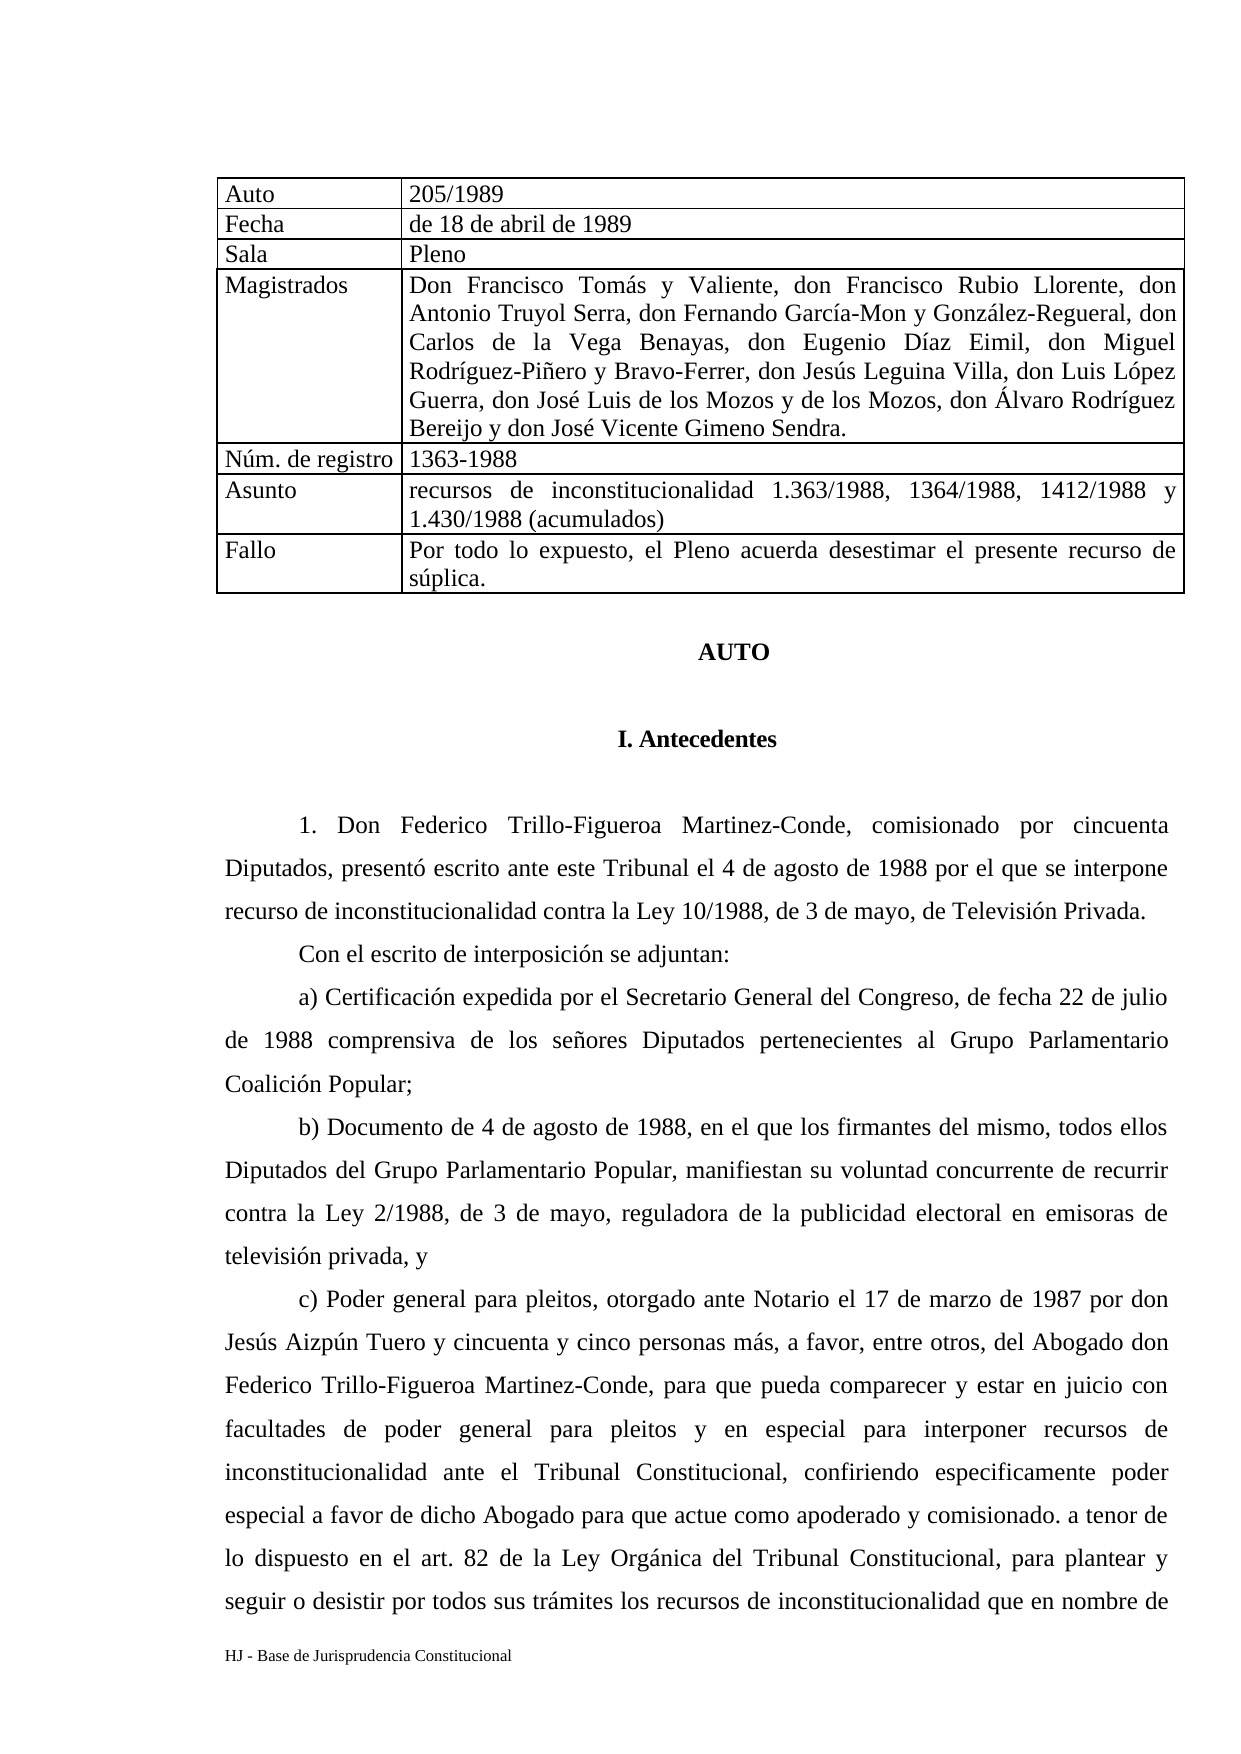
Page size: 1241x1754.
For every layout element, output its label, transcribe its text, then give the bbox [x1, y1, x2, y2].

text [224, 1284, 1169, 1615]
text Con el escrito de interposición se adjuntan: [224, 939, 1169, 968]
table_cell recursos de inconstitucionalidad 1.363/1988, 1364/1988, 1412/1988 y 1.430/1988 (acumulados) [403, 475, 1183, 533]
table_cell Por todo lo expuesto, el Pleno acuerda desestimar el presente recurso de súplica. [403, 535, 1183, 592]
table_cell Magistrados [218, 270, 401, 442]
table_cell Fecha [218, 209, 401, 238]
table_cell Don Francisco Tomás y Valiente, don Francisco Rubio Llorente, don Antonio Truyol Serra, don Fernando García-Mon y González-Regueral, don Carlos de la Vega Benayas, don Eugenio Díaz Eimil, don Miguel Rodríguez-Piñero y Bravo-Ferrer, don Jesús Leguina Villa, don Luis López Guerra, don José Luis de los Mozos y de los Mozos, don Álvaro Rodríguez Bereijo y don José Vicente Gimeno Sendra. [403, 270, 1183, 442]
text b) Documento de 4 de agosto de 1988, en el que los firmantes del mismo, todos ellos Diputados del Grupo Parlamentario Popular, manifiestan su voluntad concurrente de recurrir contra la Ley 2/1988, de 3 de mayo, reguladora de la publicidad electoral en emisoras de televisión privada, y [224, 1112, 1169, 1270]
table_header 205/1989 [402, 179, 1184, 207]
table_cell Sala [218, 240, 401, 268]
table_cell Fallo [218, 535, 401, 592]
text a) Certificación expedida por el Secretario General del Congreso, de fecha 22 de julio de 1988 comprensiva de los señores Diputados pertenecientes al Grupo Parlamentario Coalición Popular; [224, 982, 1169, 1097]
table_cell de 18 de abril de 1989 [402, 209, 1184, 238]
table_cell 1363-1988 [403, 444, 1183, 473]
table_header Auto [218, 179, 401, 207]
table_cell Núm. de registro [218, 444, 401, 473]
text AUTO [224, 637, 1169, 666]
text I. Antecedentes [224, 724, 1169, 752]
text 1. Don Federico Trillo-Figueroa Martinez-Conde, comisionado por cincuenta Diputados, presentó escrito ante este Tribunal el 4 de agosto de 1988 por el que se interpone recurso de inconstitucionalidad contra la Ley 10/1988, de 3 de mayo, de Televisión Privada. [224, 810, 1169, 925]
table_cell Pleno [402, 240, 1184, 268]
table_cell Asunto [218, 475, 401, 533]
